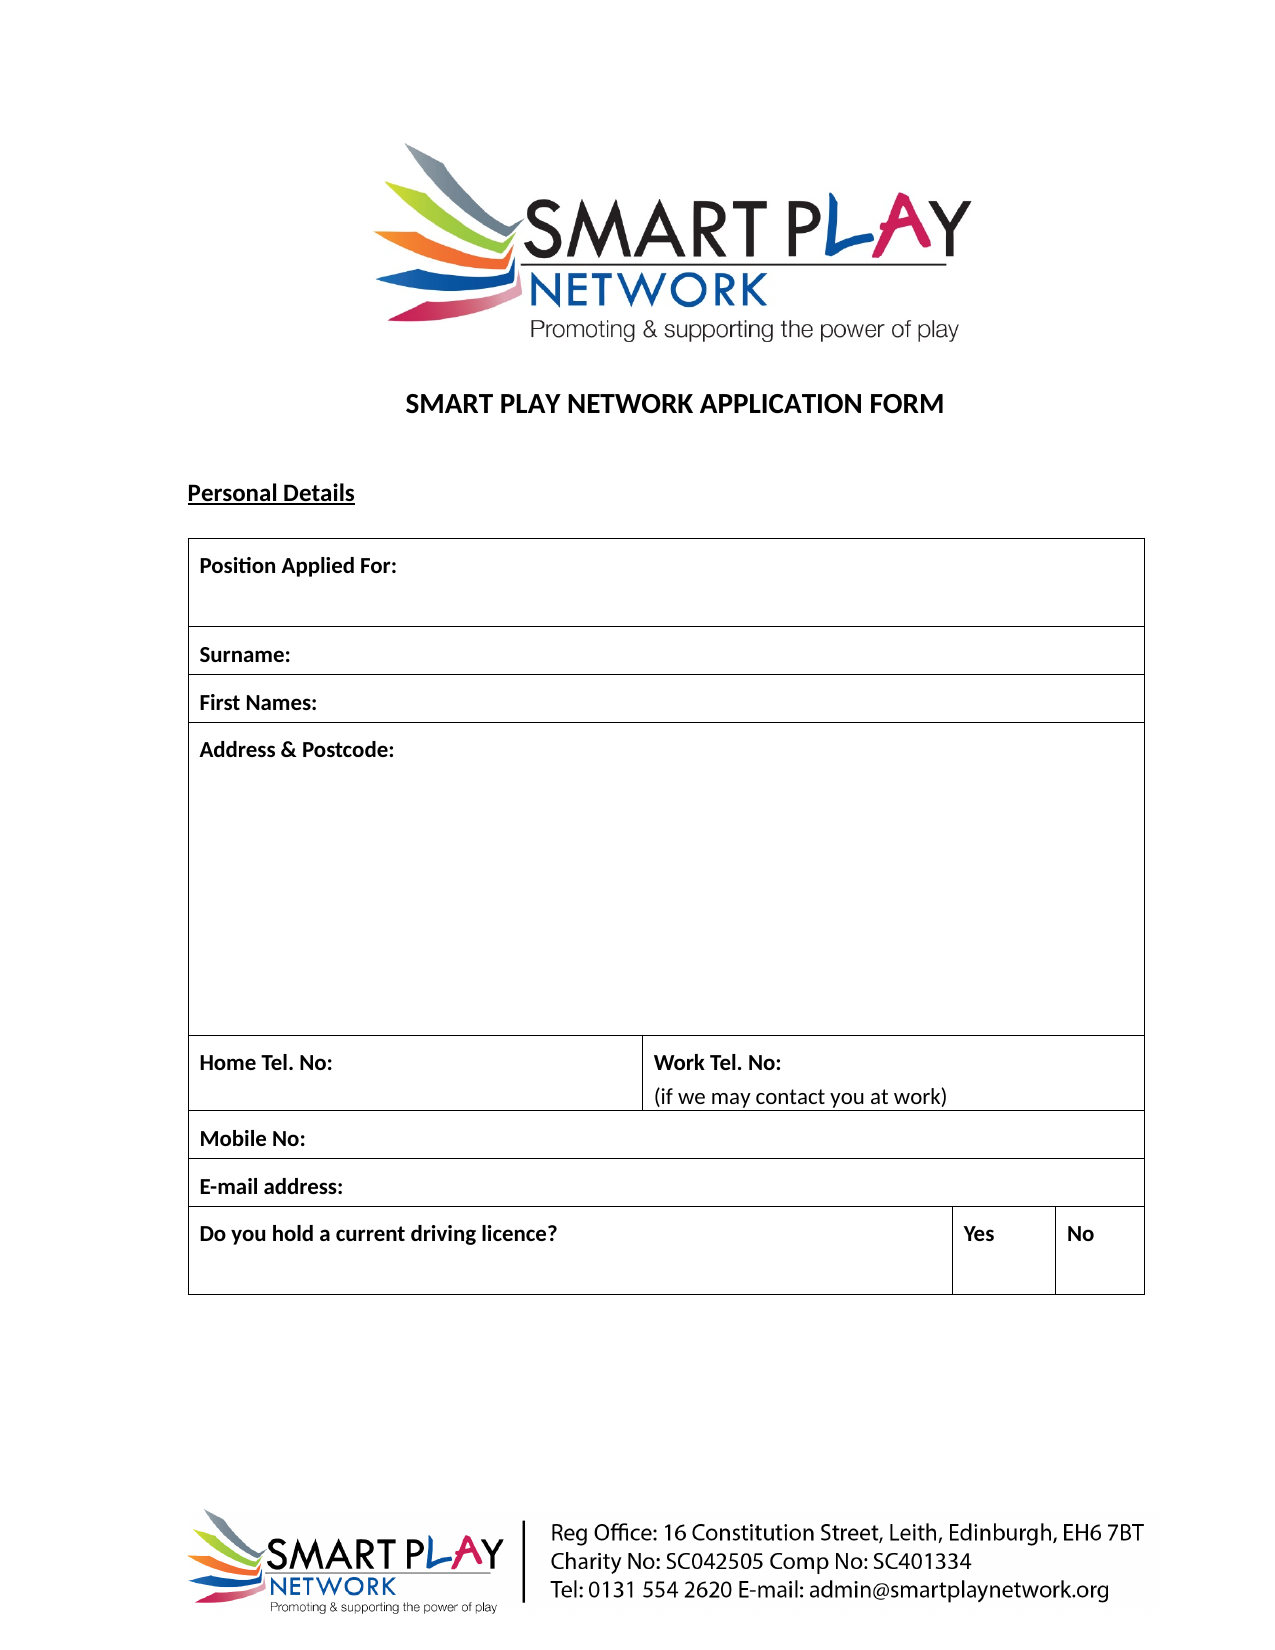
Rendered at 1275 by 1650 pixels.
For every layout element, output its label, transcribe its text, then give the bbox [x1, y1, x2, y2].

text Personal Details [187, 477, 1162, 507]
table_cell E-mail address: [189, 1159, 1144, 1206]
picture [373, 143, 977, 346]
table_cell Home Tel. No: [189, 1036, 642, 1110]
table_cell No [1056, 1207, 1144, 1294]
table_cell Work Tel. No: (if we may contact you at work) [643, 1036, 1144, 1110]
text SMART PLAY NETWORK APPLICATION FORM [187, 385, 1162, 421]
table_cell Yes [953, 1207, 1055, 1294]
table_cell Address & Postcode: [189, 723, 1144, 1034]
table_cell Mobile No: [189, 1111, 1144, 1158]
picture [187, 1509, 1163, 1614]
table_cell Surname: [189, 627, 1144, 674]
table_header Position Applied For: [189, 539, 1144, 626]
table_cell First Names: [189, 675, 1144, 722]
table_cell Do you hold a current driving licence? [189, 1207, 952, 1294]
